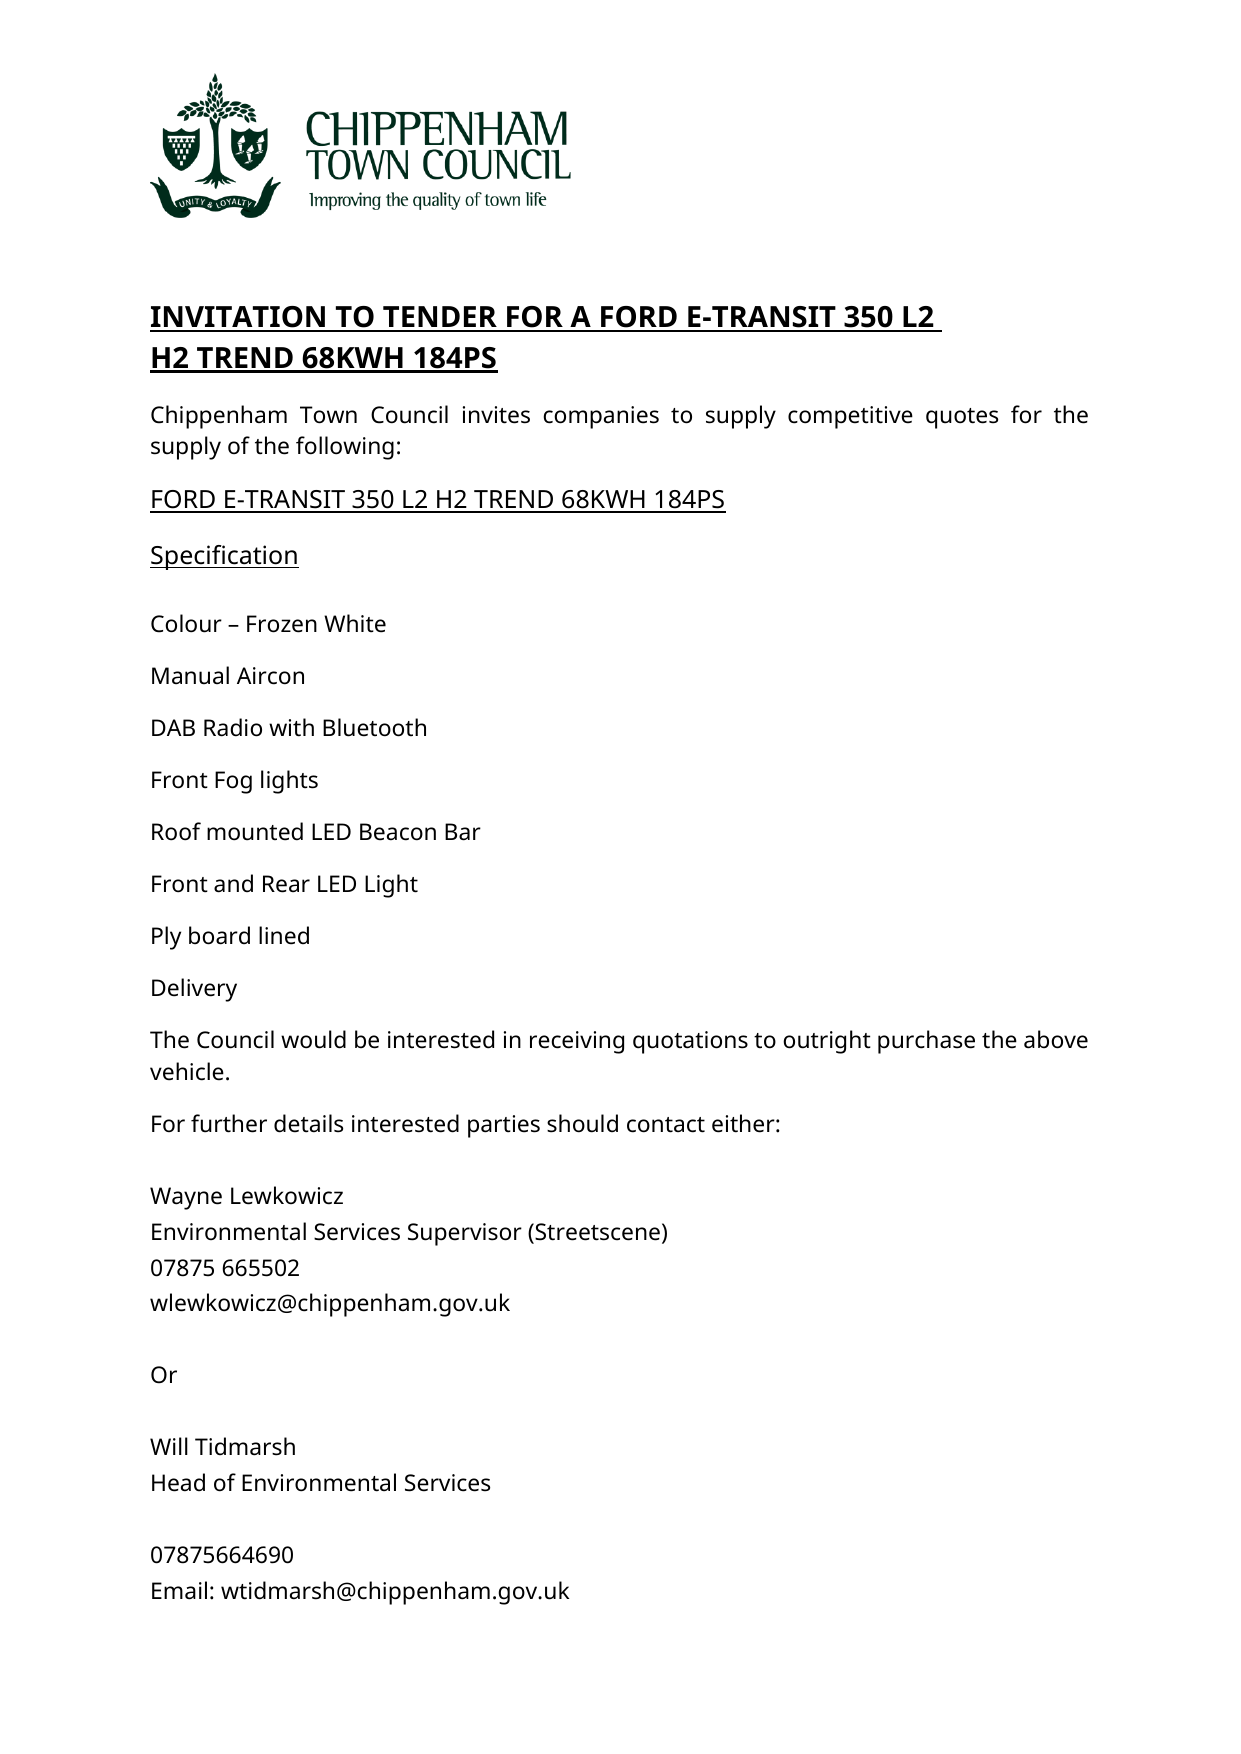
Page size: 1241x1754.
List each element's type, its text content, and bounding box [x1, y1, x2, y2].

text Chippenham Town Council invites companies to supply competitive quotes for the supply of the following: [150, 398, 1090, 461]
text Email: wtidmarsh@chippenham.gov.uk [150, 1575, 1090, 1606]
text FORD E-TRANSIT 350 L2 H2 TREND 68KWH 184PS [150, 482, 981, 516]
text Roof mounted LED Beacon Bar [150, 816, 1090, 847]
text Ply board lined [150, 920, 1090, 951]
text 07875 665502 [150, 1251, 1090, 1283]
text Colour – Frozen White [150, 608, 1090, 639]
text 07875664690 [150, 1539, 1090, 1570]
text Delivery [150, 972, 1090, 1003]
picture [150, 73, 571, 218]
text Manual Aircon [150, 660, 1090, 691]
text The Council would be interested in receiving quotations to outright purchase the above vehicle. [150, 1024, 1090, 1087]
text DAB Radio with Bluetooth [150, 712, 1090, 743]
text Head of Environmental Services [150, 1467, 1090, 1498]
text For further details interested parties should contact either: [150, 1108, 1090, 1139]
text Or [150, 1359, 1090, 1391]
text Wayne Lewkowicz [150, 1179, 1090, 1211]
text Environmental Services Supervisor (Streetscene) [150, 1216, 1090, 1247]
text Front Fog lights [150, 764, 1090, 795]
text wlewkowicz@chippenham.gov.uk [150, 1287, 1090, 1319]
text Specification [150, 538, 981, 572]
text INVITATION TO TENDER FOR A FORD E-TRANSIT 350 L2 H2 TREND 68KWH 184PS [150, 296, 981, 377]
text Front and Rear LED Light [150, 868, 1090, 899]
text Will Tidmarsh [150, 1431, 1090, 1462]
